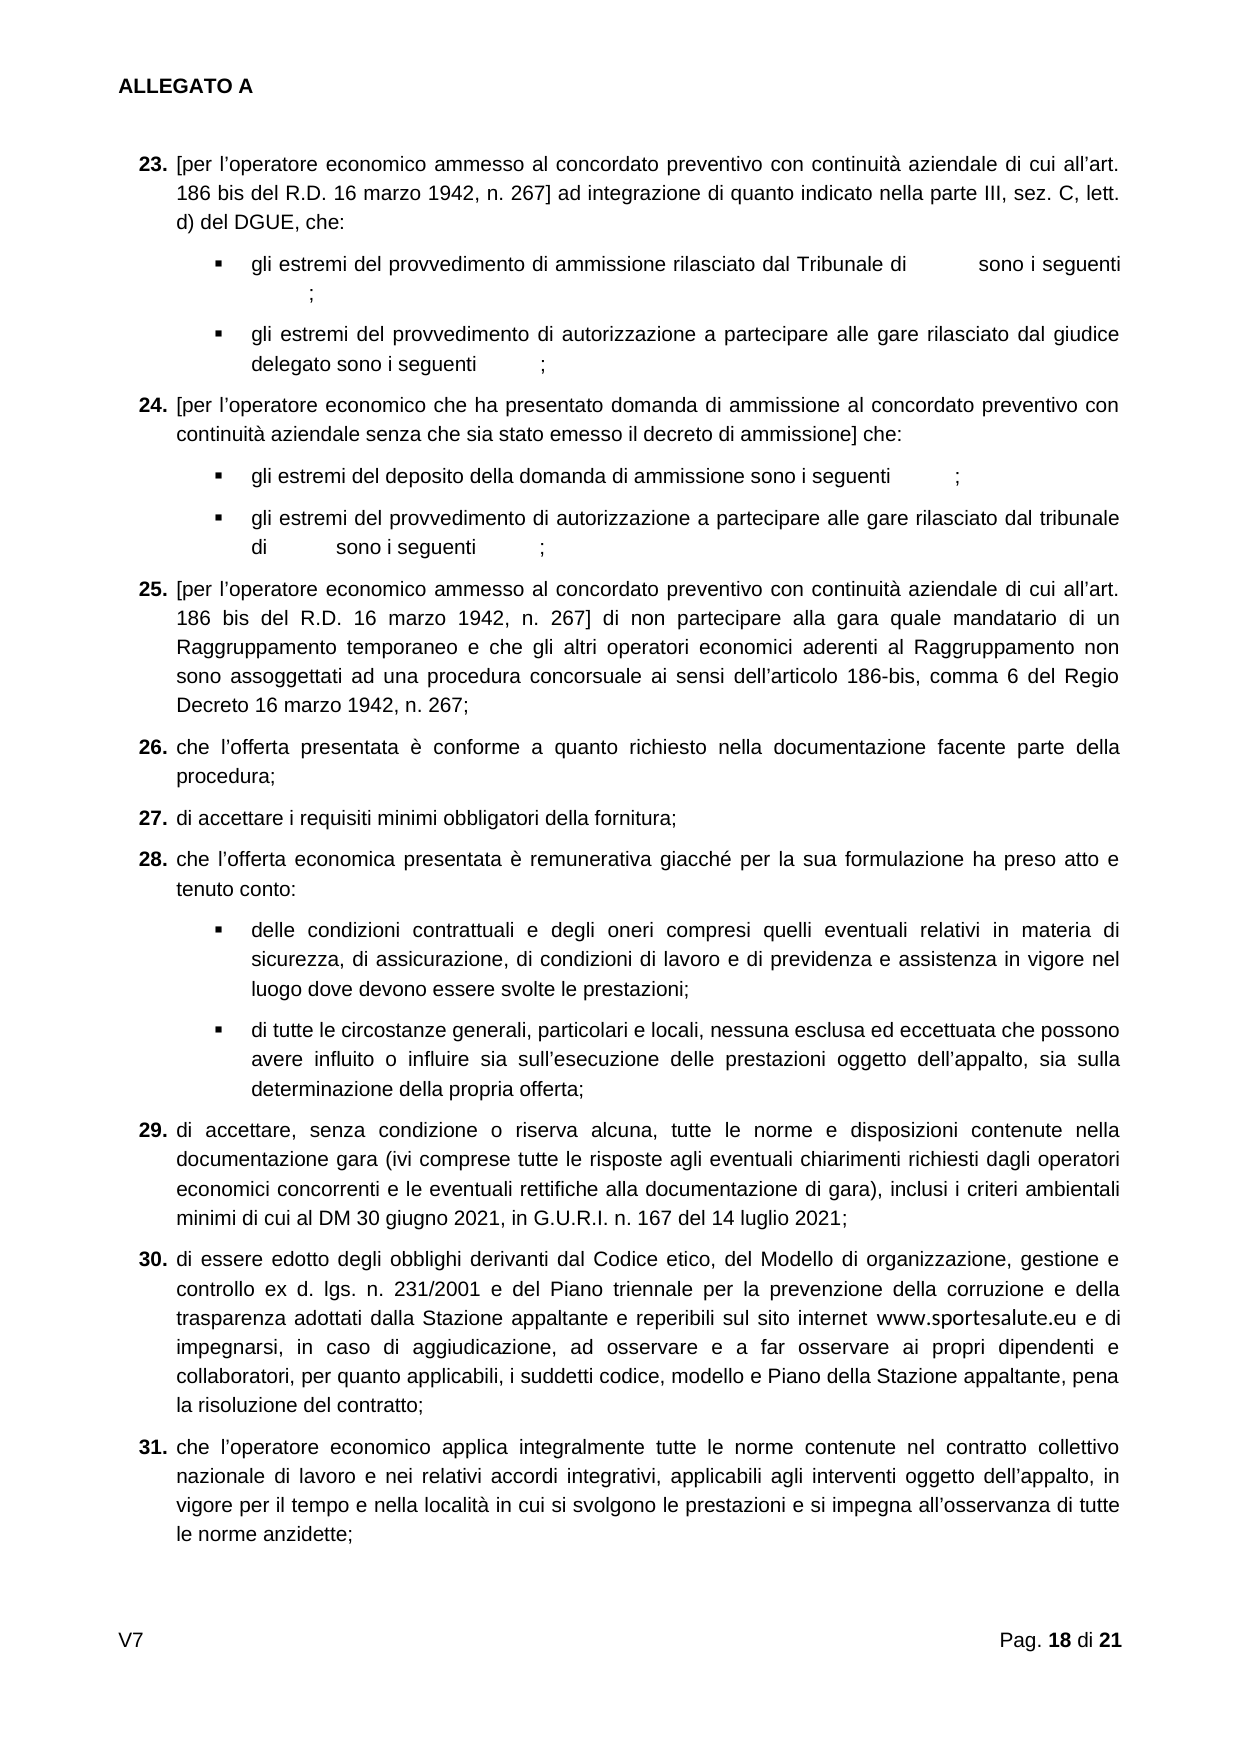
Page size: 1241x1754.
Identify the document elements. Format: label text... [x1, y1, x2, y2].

list gli estremi del provvedimento di ammissione rilasciato dal Tribunale di sono i seguenti ; [213, 248, 1121, 306]
list gli estremi del provvedimento di autorizzazione a partecipare alle gare rilasciato dal giudice delegato sono i seguenti ; [213, 318, 1121, 377]
list che l’offerta presentata è conforme a quanto richiesto nella documentazione facente parte della procedura; [139, 731, 1121, 789]
list gli estremi del provvedimento di autorizzazione a partecipare alle gare rilasciato dal tribunale di sono i seguenti ; [213, 502, 1121, 560]
list che l’operatore economico applica integralmente tutte le norme contenute nel contratto collettivo nazionale di lavoro e nei relativi accordi integrativi, applicabili agli interventi oggetto dell’appalto, in vigore per il tempo e nella località in cui si svolgono le prestazioni e si impegna all’osservanza di tutte le norme anzidette; [139, 1431, 1121, 1548]
list che l’offerta economica presentata è remunerativa giacché per la sua formulazione ha preso atto e tenuto conto: [139, 843, 1121, 902]
list [per l’operatore economico ammesso al concordato preventivo con continuità aziendale di cui all’art. 186 bis del R.D. 16 marzo 1942, n. 267] ad integrazione di quanto indicato nella parte III, sez. C, lett. d) del DGUE, che: [139, 148, 1121, 235]
list [per l’operatore economico ammesso al concordato preventivo con continuità aziendale di cui all’art. 186 bis del R.D. 16 marzo 1942, n. 267] di non partecipare alla gara quale mandatario di un Raggruppamento temporaneo e che gli altri operatori economici aderenti al Raggruppamento non sono assoggettati ad una procedura concorsuale ai sensi dell’articolo 186-bis, comma 6 del Regio Decreto 16 marzo 1942, n. 267; [139, 573, 1121, 718]
list delle condizioni contrattuali e degli oneri compresi quelli eventuali relativi in materia di sicurezza, di assicurazione, di condizioni di lavoro e di previdenza e assistenza in vigore nel luogo dove devono essere svolte le prestazioni; [213, 914, 1121, 1002]
list di accettare, senza condizione o riserva alcuna, tutte le norme e disposizioni contenute nella documentazione gara (ivi comprese tutte le risposte agli eventuali chiarimenti richiesti dagli operatori economici concorrenti e le eventuali rettifiche alla documentazione di gara), inclusi i criteri ambientali minimi di cui al DM 30 giugno 2021, in G.U.R.I. n. 167 del 14 luglio 2021; [139, 1114, 1121, 1231]
list gli estremi del deposito della domanda di ammissione sono i seguenti ; [213, 460, 1121, 489]
list di tutte le circostanze generali, particolari e locali, nessuna esclusa ed eccettuata che possono avere influito o influire sia sull’esecuzione delle prestazioni oggetto dell’appalto, sia sulla determinazione della propria offerta; [213, 1014, 1121, 1102]
list di accettare i requisiti minimi obbligatori della fornitura; [139, 802, 1121, 831]
list [per l’operatore economico che ha presentato domanda di ammissione al concordato preventivo con continuità aziendale senza che sia stato emesso il decreto di ammissione] che: [139, 389, 1121, 448]
list di essere edotto degli obblighi derivanti dal Codice etico, del Modello di organizzazione, gestione e controllo ex d. lgs. n. 231/2001 e del Piano triennale per la prevenzione della corruzione e della trasparenza adottati dalla Stazione appaltante e reperibili sul sito internet www.sportesalute.eu e di impegnarsi, in caso di aggiudicazione, ad osservare e a far osservare ai propri dipendenti e collaboratori, per quanto applicabili, i suddetti codice, modello e Piano della Stazione appaltante, pena la risoluzione del contratto; [139, 1243, 1121, 1418]
